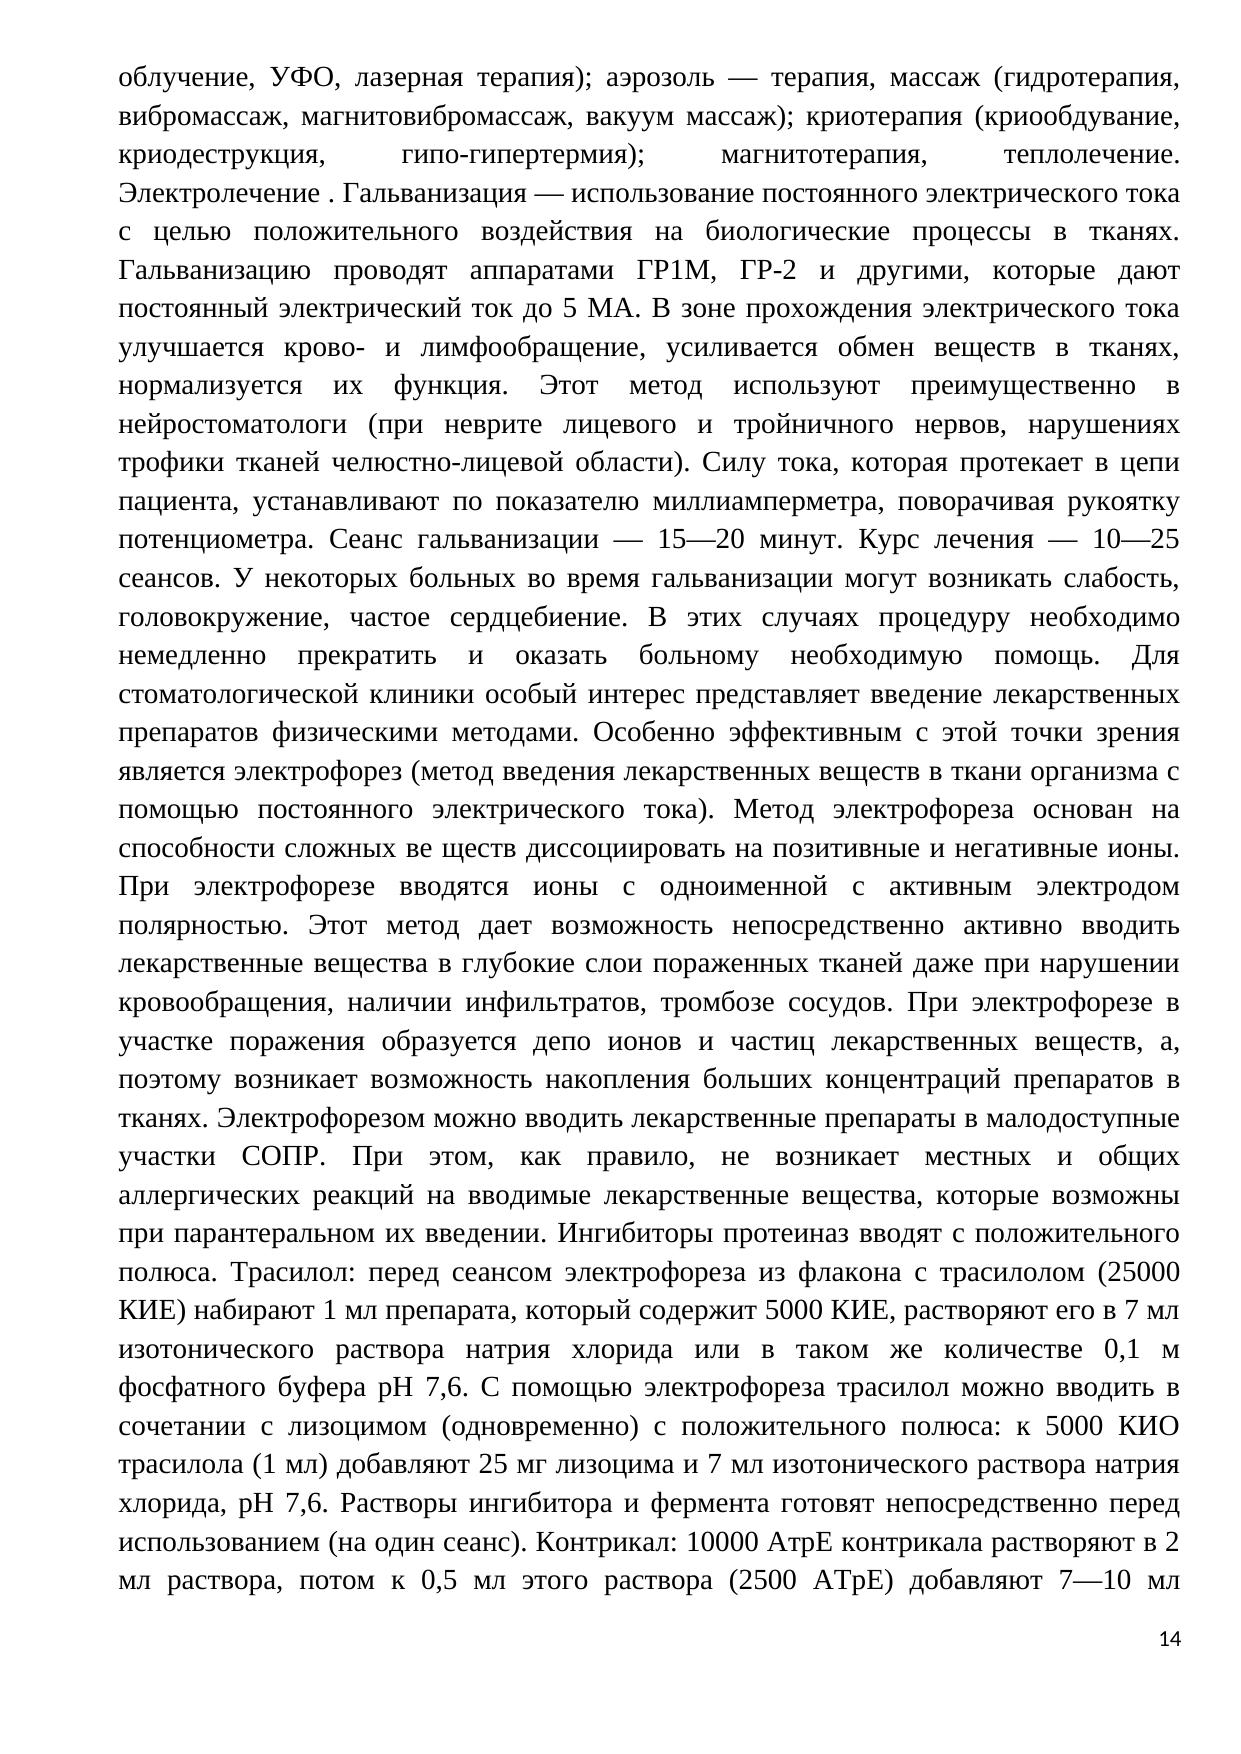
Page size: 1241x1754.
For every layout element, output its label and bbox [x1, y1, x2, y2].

text [118, 59, 1181, 1596]
